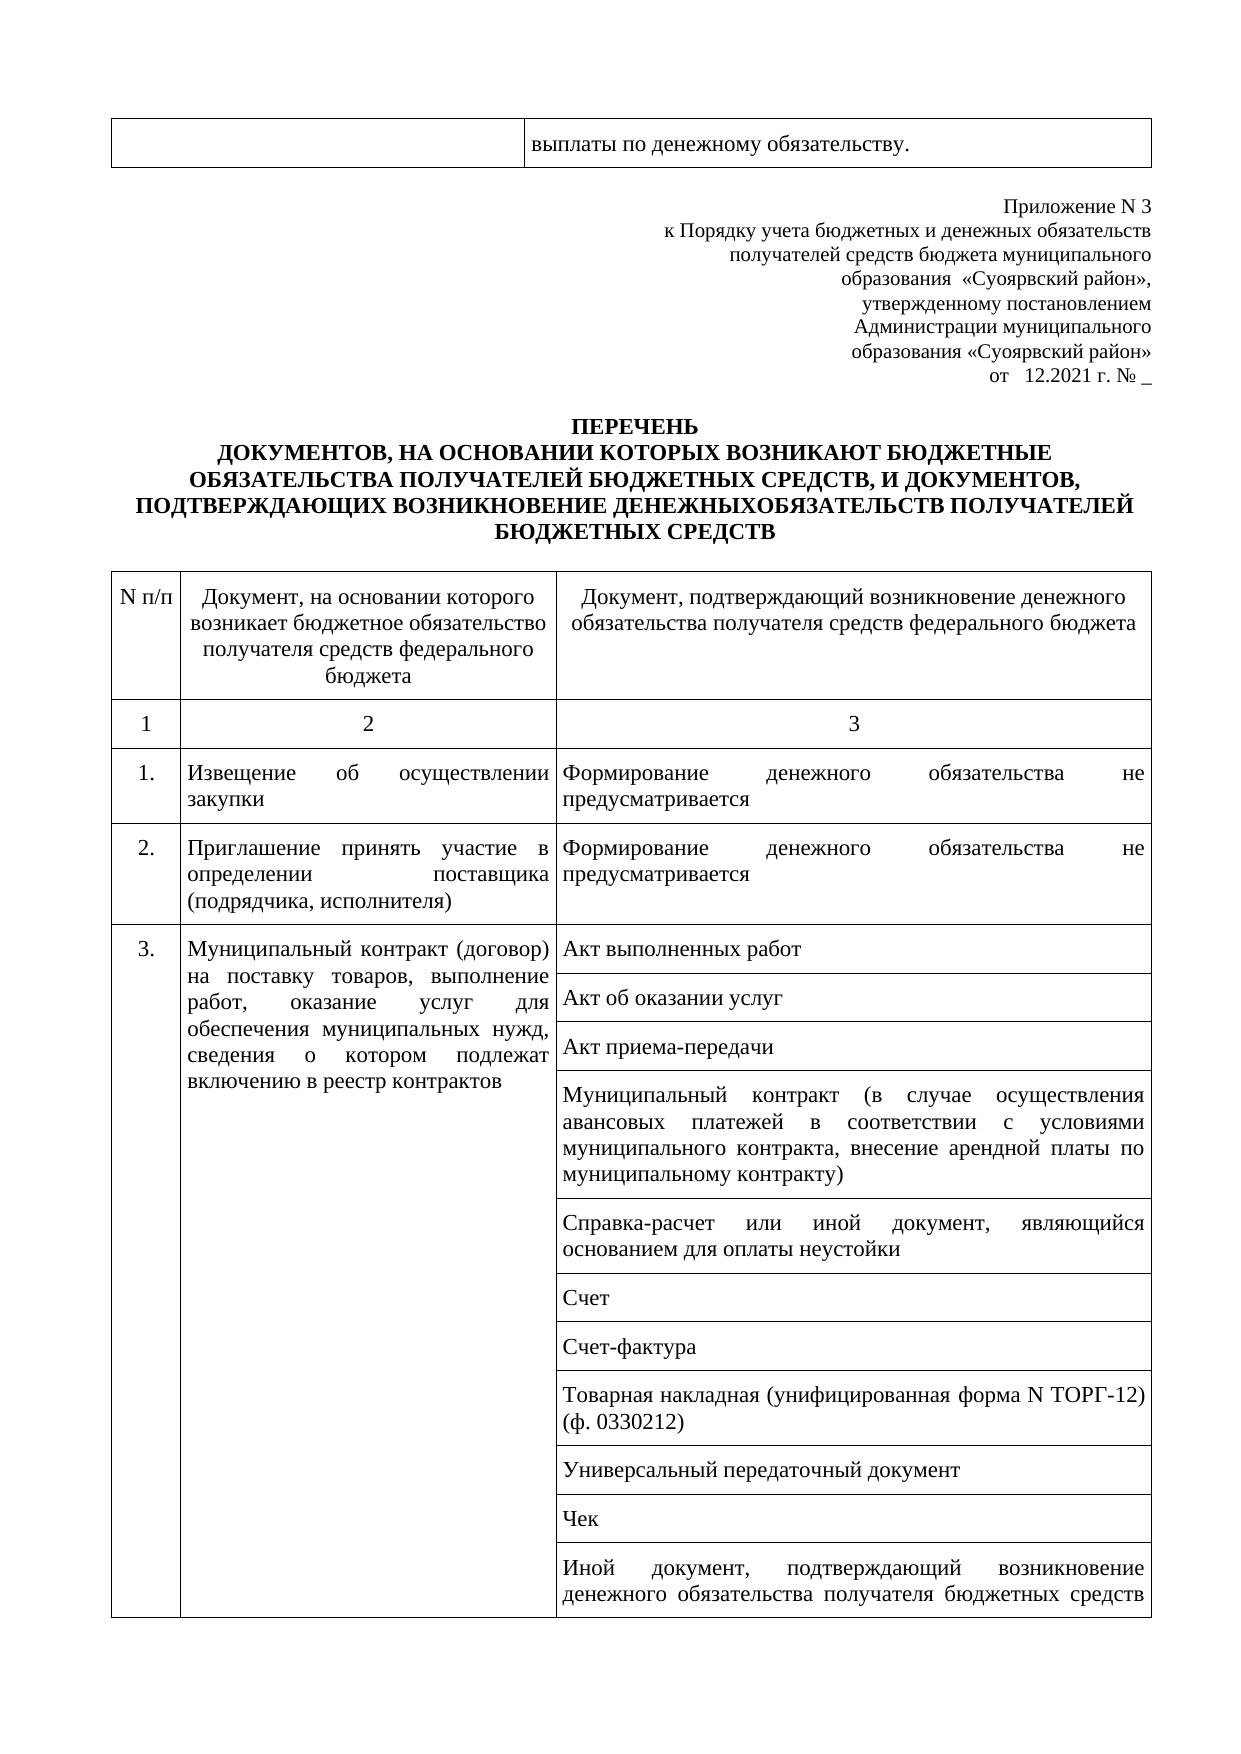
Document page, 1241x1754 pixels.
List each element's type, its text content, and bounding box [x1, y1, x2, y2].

text к Порядку учета бюджетных и денежных обязательств [118, 218, 1152, 242]
table_cell 1. [112, 749, 180, 822]
table_cell Товарная накладная (унифицированная форма N ТОРГ-12) (ф. 0330212) [557, 1371, 1151, 1445]
table_cell Муниципальный контракт (договор) на поставку товаров, выполнение работ, оказание услуг для обеспечения муниципальных нужд, сведения о котором подлежат включению в реестр контрактов [181, 925, 556, 1617]
table_cell Справка-расчет или иной документ, являющийся основанием для оплаты неустойки [557, 1199, 1151, 1272]
table_cell Счет-фактура [557, 1322, 1151, 1370]
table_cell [112, 119, 524, 167]
table_header Документ, подтверждающий возникновение денежного обязательства получателя средств федерального бюджета [557, 572, 1151, 699]
table_cell Формирование денежного обязательства не предусматривается [557, 824, 1151, 924]
text Администрации муниципального [118, 314, 1152, 338]
table_cell Акт об оказании услуг [557, 974, 1151, 1021]
table_cell Счет [557, 1274, 1151, 1321]
table_header N п/п [112, 572, 180, 699]
table_cell Муниципальный контракт (в случае осуществления авансовых платежей в соответствии с условиями муниципального контракта, внесение арендной платы по муниципальному контракту) [557, 1071, 1151, 1197]
table_cell 2 [181, 700, 556, 747]
table_cell Чек [557, 1495, 1151, 1542]
table_cell Акт выполненных работ [557, 925, 1151, 972]
table_cell Формирование денежного обязательства не предусматривается [557, 749, 1151, 822]
text образования «Суоярвский район» [118, 338, 1152, 363]
table_header Документ, на основании которого возникает бюджетное обязательство получателя средств федерального бюджета [181, 572, 556, 699]
text Приложение N 3 [118, 194, 1152, 218]
text от 12.2021 г. № _ [118, 363, 1152, 387]
table_cell 1 [112, 700, 180, 747]
table_cell 2. [112, 824, 180, 924]
table_cell Извещение об осуществлении закупки [181, 749, 556, 822]
text получателей средств бюджета муниципального [118, 242, 1152, 266]
table_cell Акт приема-передачи [557, 1022, 1151, 1070]
table_cell 3. [112, 925, 180, 1617]
table_cell 3 [557, 700, 1151, 747]
table_cell Приглашение принять участие в определении поставщика (подрядчика, исполнителя) [181, 824, 556, 924]
table_cell Универсальный передаточный документ [557, 1446, 1151, 1493]
title ОБЯЗАТЕЛЬСТВА ПОЛУЧАТЕЛЕЙ БЮДЖЕТНЫХ СРЕДСТВ, И ДОКУМЕНТОВ, ПОДТВЕРЖДАЮЩИХ ВОЗНИКНОВЕНИЕ ДЕНЕЖНЫХОБЯЗАТЕЛЬСТВ ПОЛУЧАТЕЛЕЙ БЮДЖЕТНЫХ СРЕДСТВ [118, 466, 1152, 545]
text утвержденному постановлением [118, 290, 1152, 314]
text образования «Суоярвский район», [118, 266, 1152, 290]
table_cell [525, 119, 1151, 167]
title ДОКУМЕНТОВ, НА ОСНОВАНИИ КОТОРЫХ ВОЗНИКАЮТ БЮДЖЕТНЫЕ [118, 439, 1152, 466]
title ПЕРЕЧЕНЬ [118, 413, 1152, 439]
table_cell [557, 1543, 1151, 1617]
